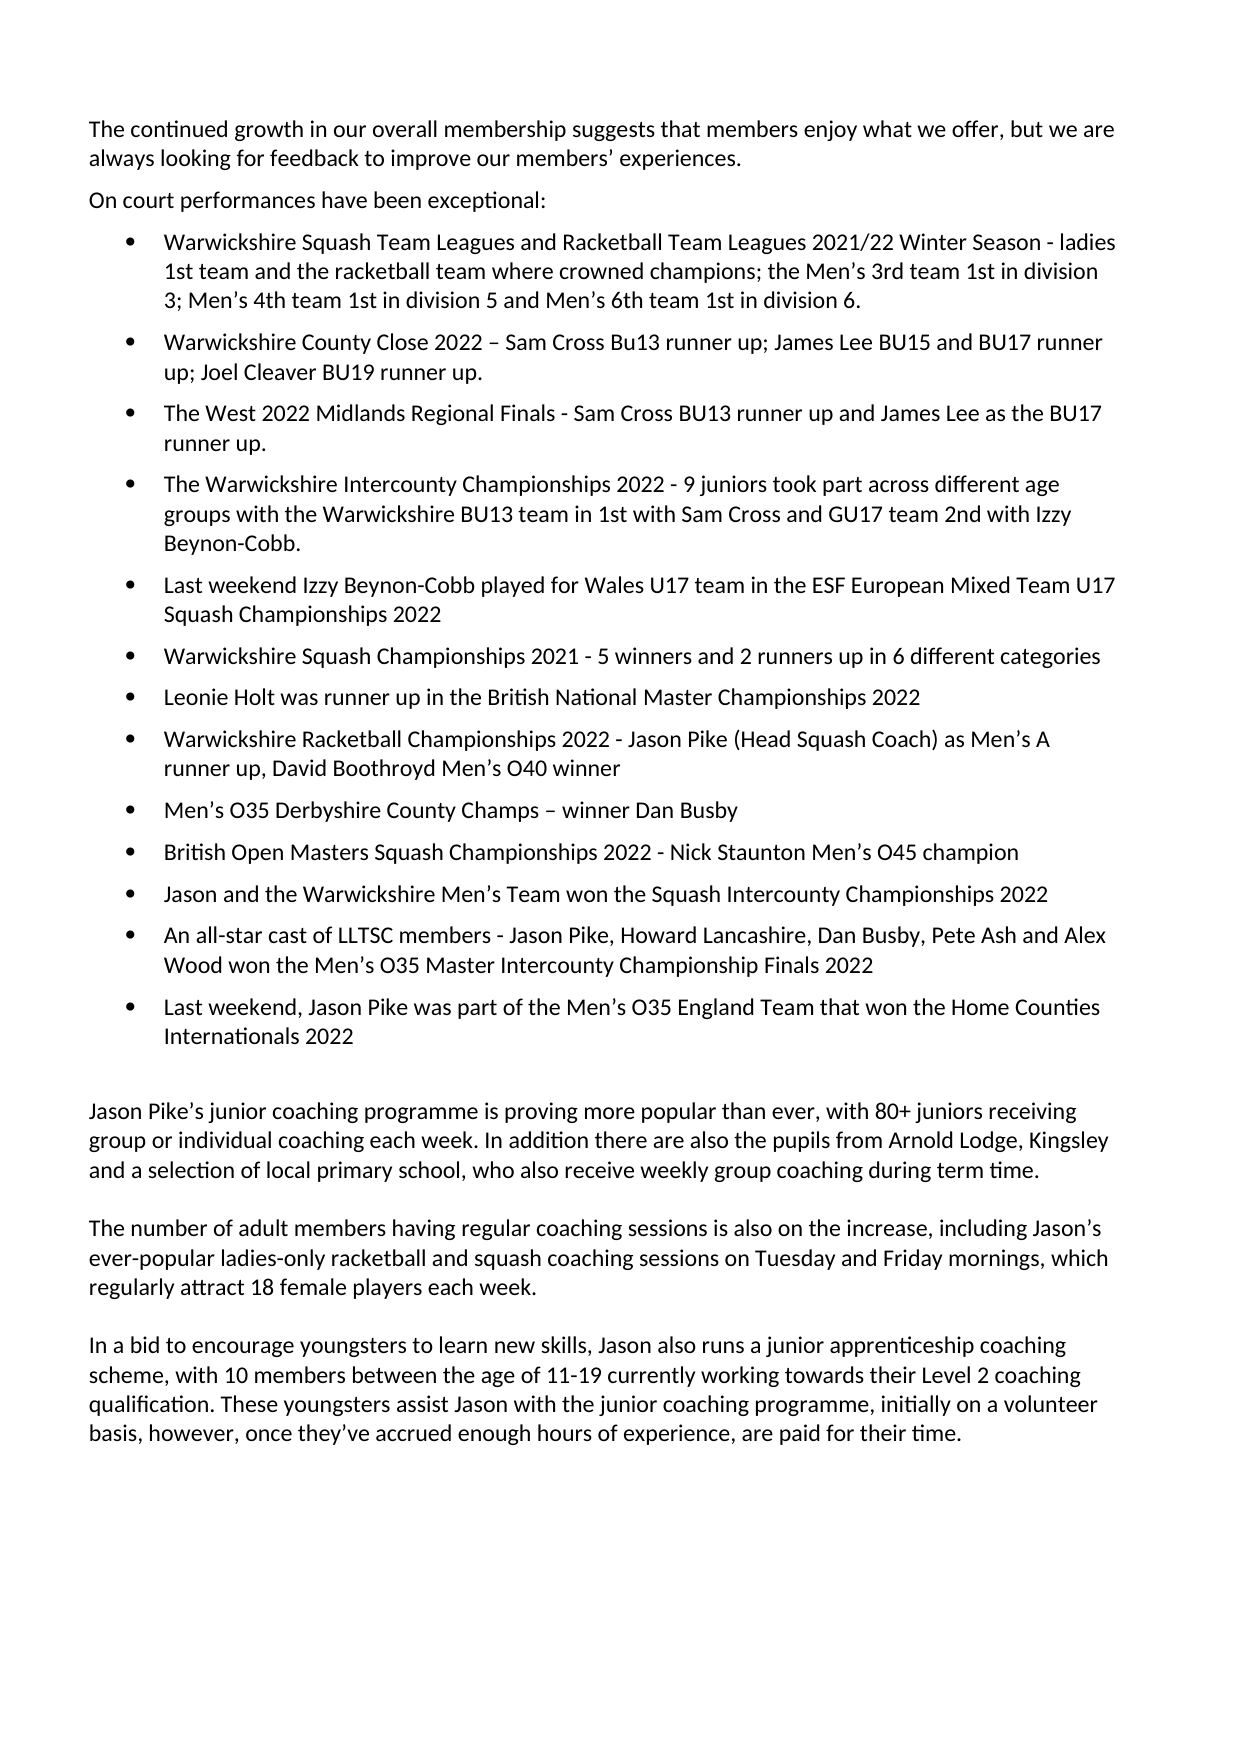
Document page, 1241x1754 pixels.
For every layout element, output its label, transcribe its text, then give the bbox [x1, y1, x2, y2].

list British Open Masters Squash Championships 2022 - Nick Staunton Men’s O45 champion [126, 837, 1122, 866]
text The number of adult members having regular coaching sessions is also on the increase, including Jason’s ever-popular ladies-only racketball and squash coaching sessions on Tuesday and Friday mornings, which regularly attract 18 female players each week. [89, 1213, 1122, 1301]
list An all-star cast of LLTSC members - Jason Pike, Howard Lancashire, Dan Busby, Pete Ash and Alex Wood won the Men’s O35 Master Intercounty Championship Finals 2022 [126, 921, 1122, 979]
text Jason Pike’s junior coaching programme is proving more popular than ever, with 80+ juniors receiving group or individual coaching each week. In addition there are also the pupils from Arnold Lodge, Kingsley and a selection of local primary school, who also receive weekly group coaching during term time. [89, 1096, 1122, 1184]
list Leonie Holt was runner up in the British National Master Championships 2022 [126, 682, 1122, 712]
text The continued growth in our overall membership suggests that members enjoy what we offer, but we are always looking for feedback to improve our members’ experiences. [89, 114, 1122, 173]
text On court performances have been exceptional: [89, 185, 1122, 214]
list Warwickshire County Close 2022 – Sam Cross Bu13 runner up; James Lee BU15 and BU17 runner up; Joel Cleaver BU19 runner up. [126, 327, 1122, 386]
list Last weekend, Jason Pike was part of the Men’s O35 England Team that won the Home Counties Internationals 2022 [126, 992, 1122, 1050]
text In a bid to encourage youngsters to learn new skills, Jason also runs a junior apprenticeship coaching scheme, with 10 members between the age of 11-19 currently working towards their Level 2 coaching qualification. These youngsters assist Jason with the junior coaching programme, initially on a volunteer basis, however, once they’ve accrued enough hours of experience, are paid for their time. [89, 1331, 1122, 1448]
list Last weekend Izzy Beynon-Cobb played for Wales U17 team in the ESF European Mixed Team U17 Squash Championships 2022 [126, 570, 1122, 628]
list The Warwickshire Intercounty Championships 2022 - 9 juniors took part across different age groups with the Warwickshire BU13 team in 1st with Sam Cross and GU17 team 2nd with Izzy Beynon-Cobb. [126, 469, 1122, 557]
list Men’s O35 Derbyshire County Champs – winner Dan Busby [126, 795, 1122, 824]
list The West 2022 Midlands Regional Finals - Sam Cross BU13 runner up and James Lee as the BU17 runner up. [126, 398, 1122, 457]
list Jason and the Warwickshire Men’s Team won the Squash Intercounty Championships 2022 [126, 879, 1122, 908]
list Warwickshire Racketball Championships 2022 - Jason Pike (Head Squash Coach) as Men’s A runner up, David Boothroyd Men’s O40 winner [126, 724, 1122, 783]
list Warwickshire Squash Team Leagues and Racketball Team Leagues 2021/22 Winter Season - ladies 1st team and the racketball team where crowned champions; the Men’s 3rd team 1st in division 3; Men’s 4th team 1st in division 5 and Men’s 6th team 1st in division 6. [126, 227, 1122, 315]
list Warwickshire Squash Championships 2021 - 5 winners and 2 runners up in 6 different categories [126, 641, 1122, 670]
